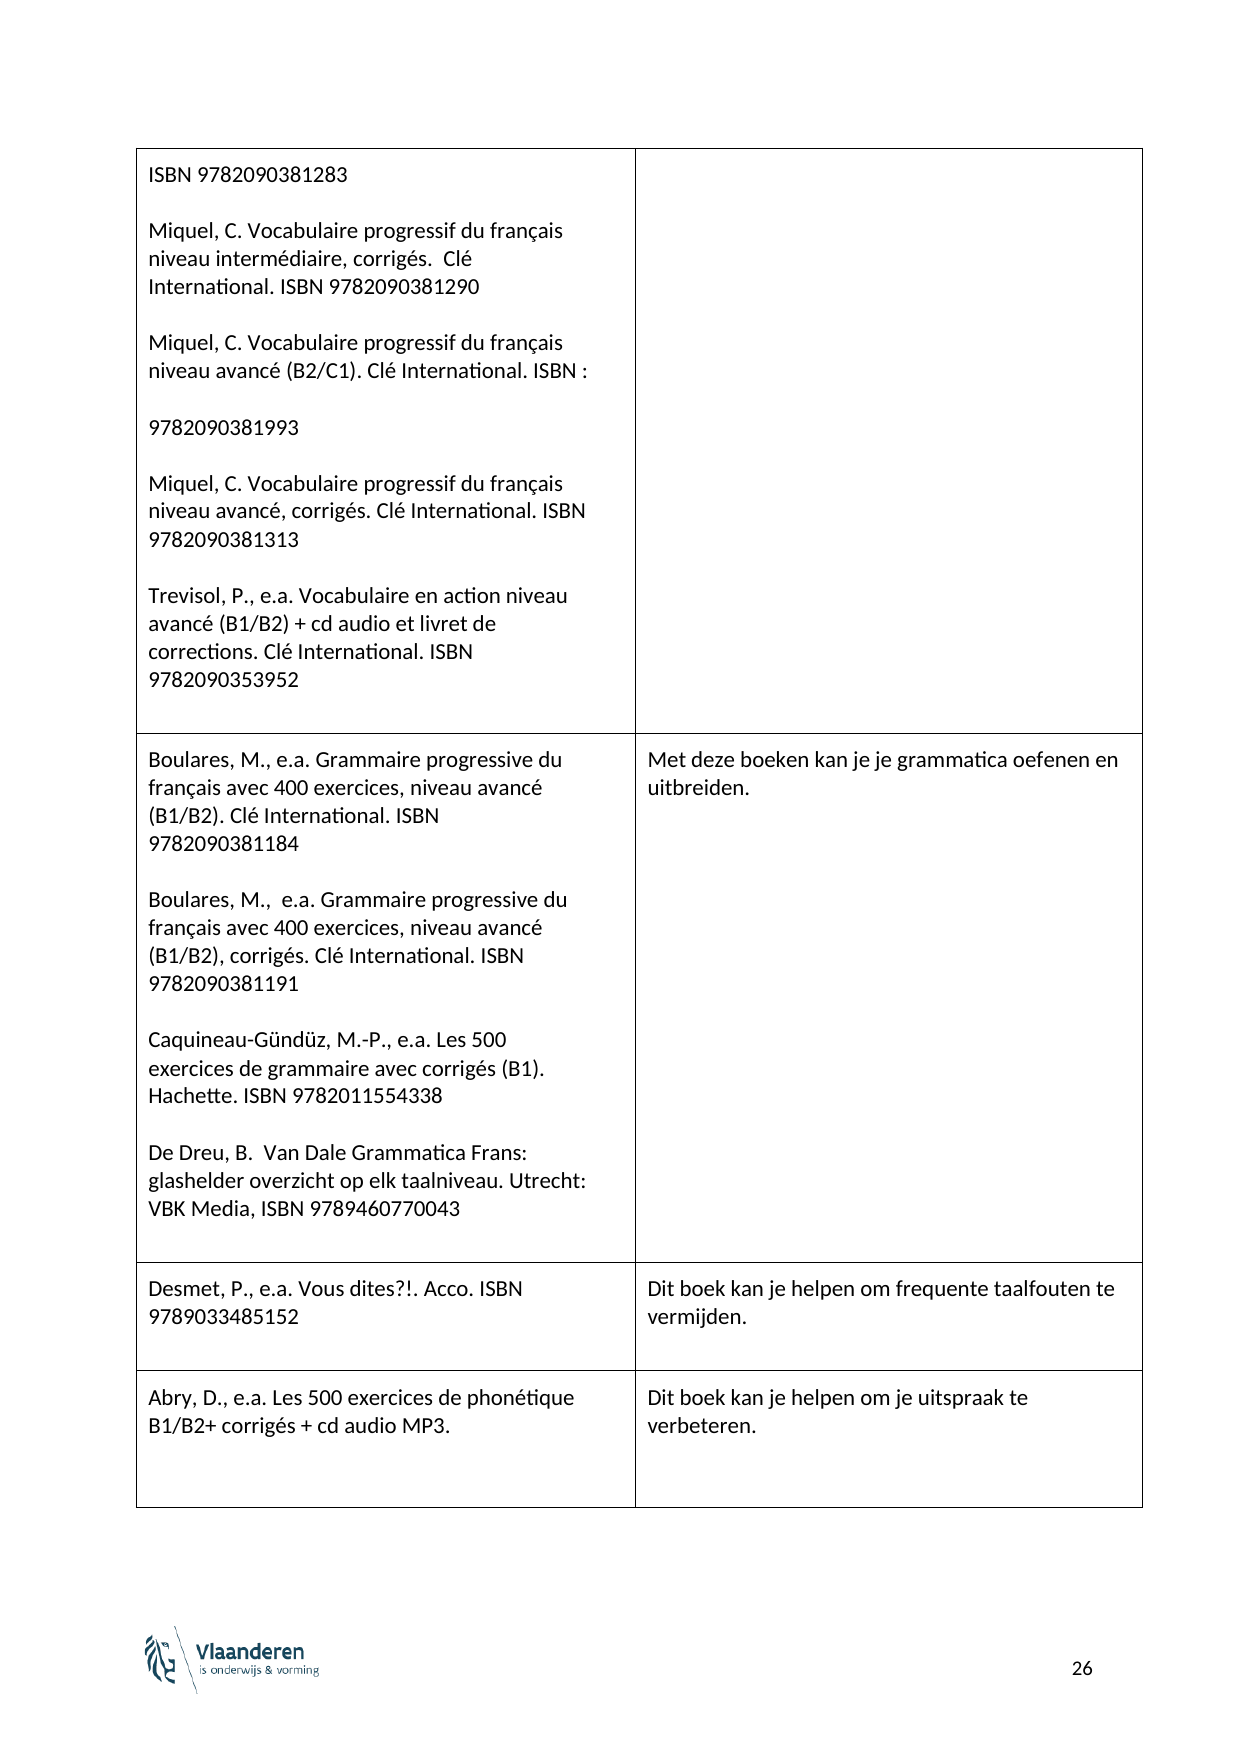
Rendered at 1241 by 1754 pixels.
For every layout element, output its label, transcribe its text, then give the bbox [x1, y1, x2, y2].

picture [144, 1626, 327, 1694]
table_cell Dit boek kan je helpen om je uitspraak te verbeteren. [636, 1371, 1142, 1507]
table_cell Boulares, M., e.a. Grammaire progressive du français avec 400 exercices, niveau avancé (B1/B2). Clé International. ISBN 9782090381184 Boulares, M., e.a. Grammaire progressive du français avec 400 exercices, niveau avancé (B1/B2), corrigés. Clé International. ISBN 9782090381191 Caquineau-Gündüz, M.-P., e.a. Les 500 exercices de grammaire avec corrigés (B1). Hachette. ISBN 9782011554338 De Dreu, B. Van Dale Grammatica Frans: glashelder overzicht op elk taalniveau. Utrecht: VBK Media, ISBN 9789460770043 [137, 734, 635, 1262]
table_cell Met deze boeken kan je je grammatica oefenen en uitbreiden. [636, 734, 1142, 1262]
table_cell Desmet, P., e.a. Vous dites?!. Acco. ISBN 9789033485152 [137, 1263, 635, 1370]
table_cell Dit boek kan je helpen om frequente taalfouten te vermijden. [636, 1263, 1142, 1370]
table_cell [636, 149, 1142, 733]
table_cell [137, 149, 635, 733]
table_cell Abry, D., e.a. Les 500 exercices de phonétique B1/B2+ corrigés + cd audio MP3. [137, 1371, 635, 1507]
